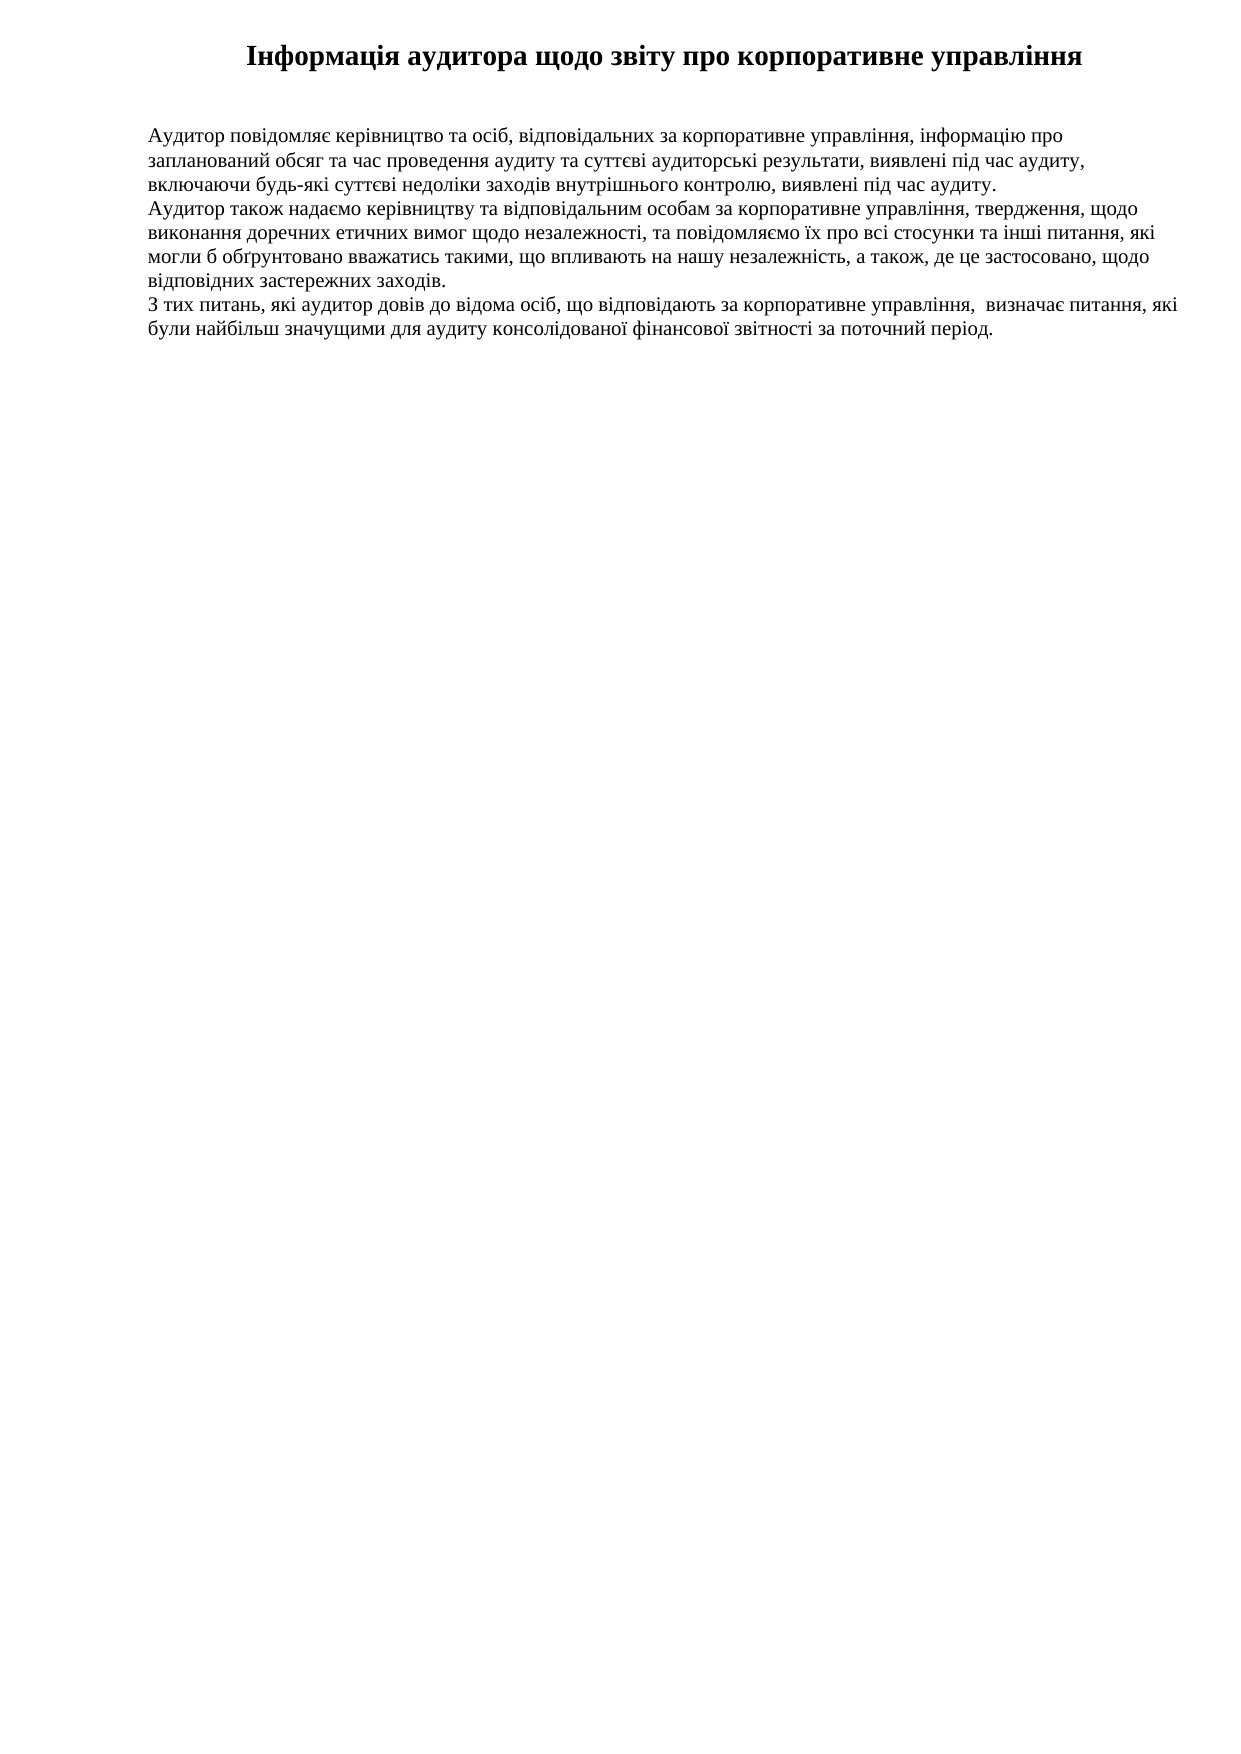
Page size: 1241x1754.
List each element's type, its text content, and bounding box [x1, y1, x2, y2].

text Інформація аудитора щодо звіту про корпоративне управління [148, 38, 1181, 71]
text З тих питань, які аудитор довів до відома осіб, що відповідають за корпоративне управління, визначає питання, які були найбільш значущими для аудиту консолідованої фінансової звітності за поточний період. [148, 292, 1181, 340]
text Аудитор повідомляє керівництво та осіб, відповідальних за корпоративне управління, інформацію про запланований обсяг та час проведення аудиту та суттєві аудиторські результати, виявлені під час аудиту, включаючи будь-які суттєві недоліки заходів внутрішнього контролю, виявлені під час аудиту. [148, 123, 1181, 196]
text Аудитор також надаємо керівництву та відповідальним особам за корпоративне управління, твердження, щодо виконання доречних етичних вимог щодо незалежності, та повідомляємо їх про всі стосунки та інші питання, які могли б обґрунтовано вважатись такими, що впливають на нашу незалежність, а також, де це застосовано, щодо відповідних застережних заходів. [148, 196, 1181, 292]
